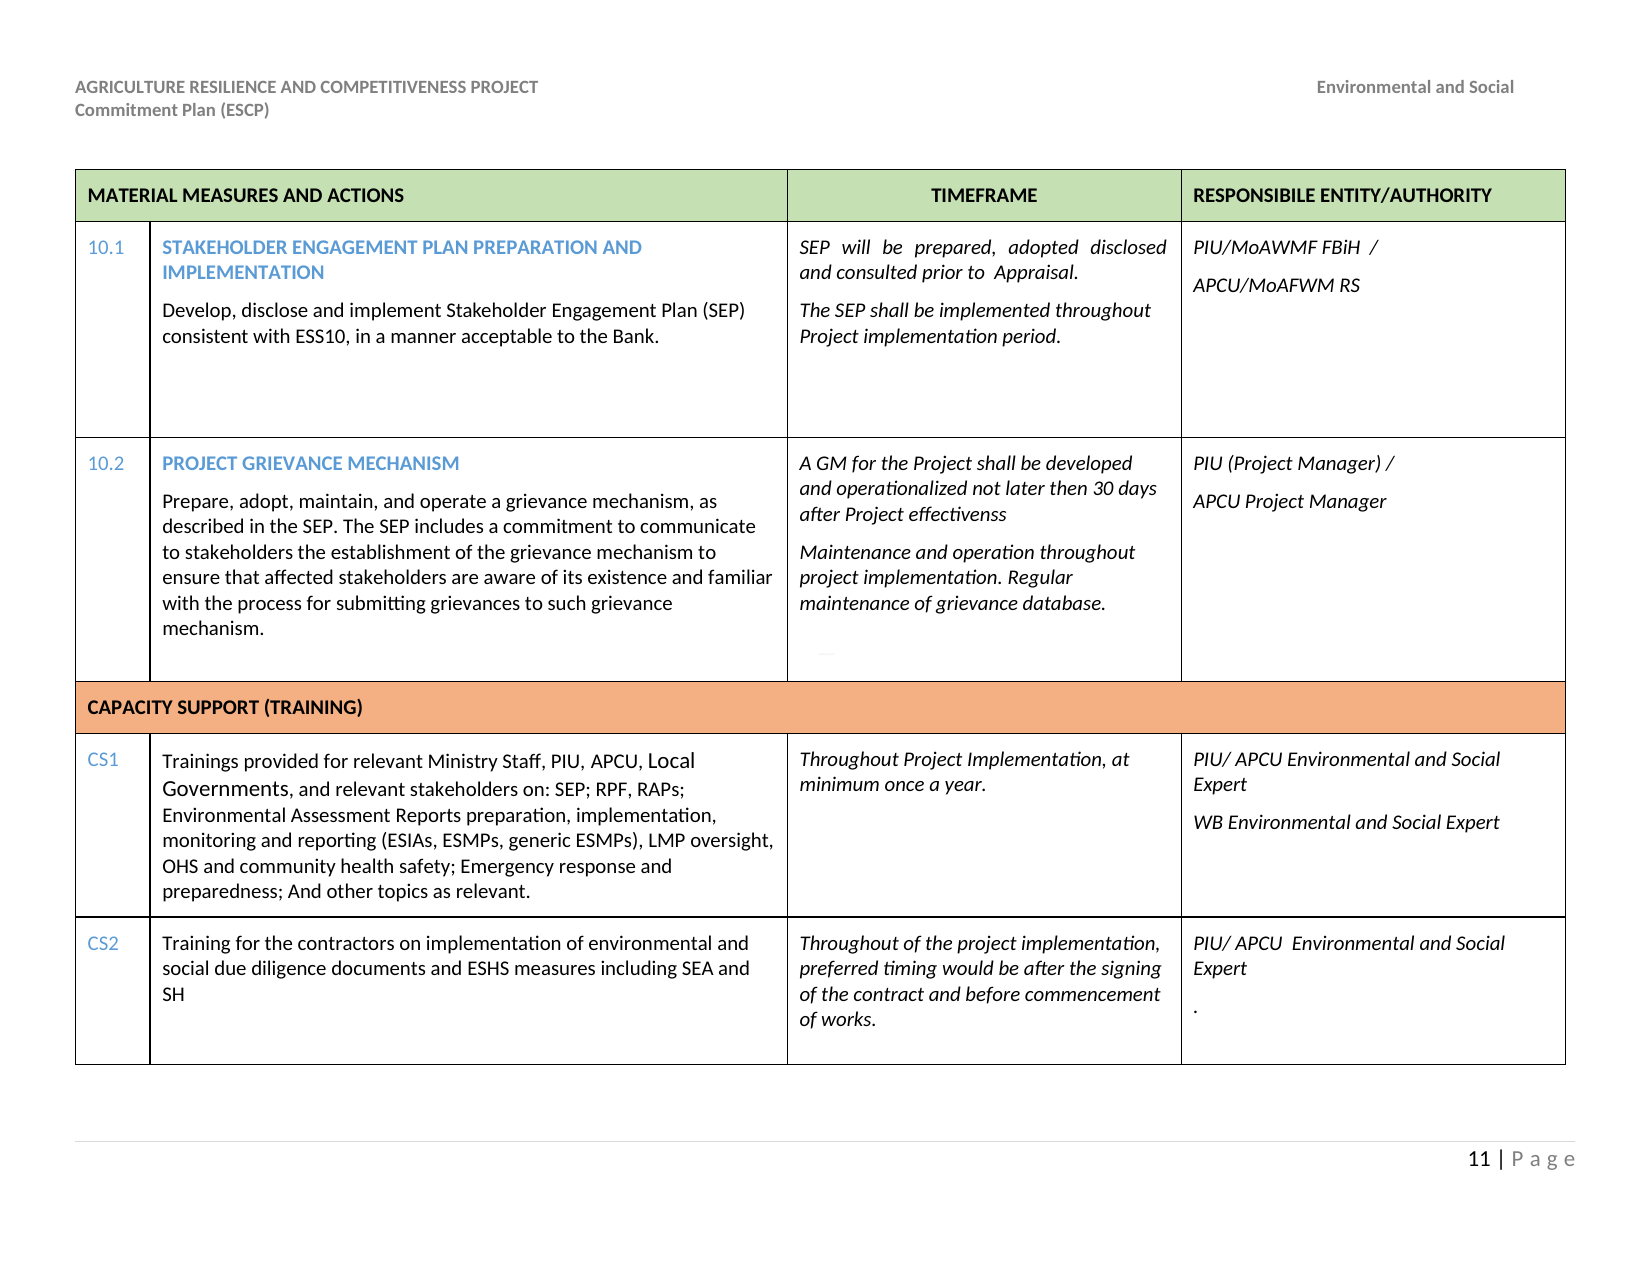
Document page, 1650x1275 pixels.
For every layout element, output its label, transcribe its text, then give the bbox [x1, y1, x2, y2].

table_cell A GM for the Project shall be developed and operationalized not later then 30 days after Project effectivenss Maintenance and operation throughout project implementation. Regular maintenance of grievance database. [788, 438, 1181, 681]
table_header RESPONSIBILE ENTITY/AUTHORITY [1182, 170, 1565, 221]
table_cell SEP will be prepared, adopted disclosed and consulted prior to Appraisal. The SEP shall be implemented throughout Project implementation period. [788, 222, 1181, 437]
table_cell Throughout of the project implementation, preferred timing would be after the signing of the contract and before commencement of works. [788, 918, 1181, 1063]
table_cell CAPACITY SUPPORT (TRAINING) [76, 682, 1565, 733]
table_cell 10.2 [76, 438, 149, 681]
table_cell 10.1 [76, 222, 149, 437]
table_cell Training for the contractors on implementation of environmental and social due diligence documents and ESHS measures including SEA and SH [151, 918, 787, 1063]
table_cell PIU/MoAWMF FBiH / APCU/MoAFWM RS [1182, 222, 1565, 437]
table_header TIMEFRAME [788, 170, 1181, 221]
table_cell Throughout Project Implementation, at minimum once a year. [788, 734, 1181, 916]
table_cell Trainings provided for relevant Ministry Staff, PIU, APCU, Local Governments, and relevant stakeholders on: SEP; RPF, RAPs; Environmental Assessment Reports preparation, implementation, monitoring and reporting (ESIAs, ESMPs, generic ESMPs), LMP oversight, OHS and community health safety; Emergency response and preparedness; And other topics as relevant. [151, 734, 787, 916]
table_cell PIU (Project Manager) / APCU Project Manager [1182, 438, 1565, 681]
table_cell PIU/ APCU Environmental and Social Expert . [1182, 918, 1565, 1063]
table_cell CS2 [76, 918, 149, 1063]
table_cell PIU/ APCU Environmental and Social Expert WB Environmental and Social Expert [1182, 734, 1565, 916]
table_header MATERIAL MEASURES AND ACTIONS [76, 170, 787, 221]
table_cell STAKEHOLDER ENGAGEMENT PLAN PREPARATION AND IMPLEMENTATION Develop, disclose and implement Stakeholder Engagement Plan (SEP) consistent with ESS10, in a manner acceptable to the Bank. [151, 222, 787, 437]
table_cell PROJECT GRIEVANCE MECHANISM Prepare, adopt, maintain, and operate a grievance mechanism, as described in the SEP. The SEP includes a commitment to communicate to stakeholders the establishment of the grievance mechanism to ensure that affected stakeholders are aware of its existence and familiar with the process for submitting grievances to such grievance mechanism. [151, 438, 787, 681]
table_cell CS1 [76, 734, 149, 916]
